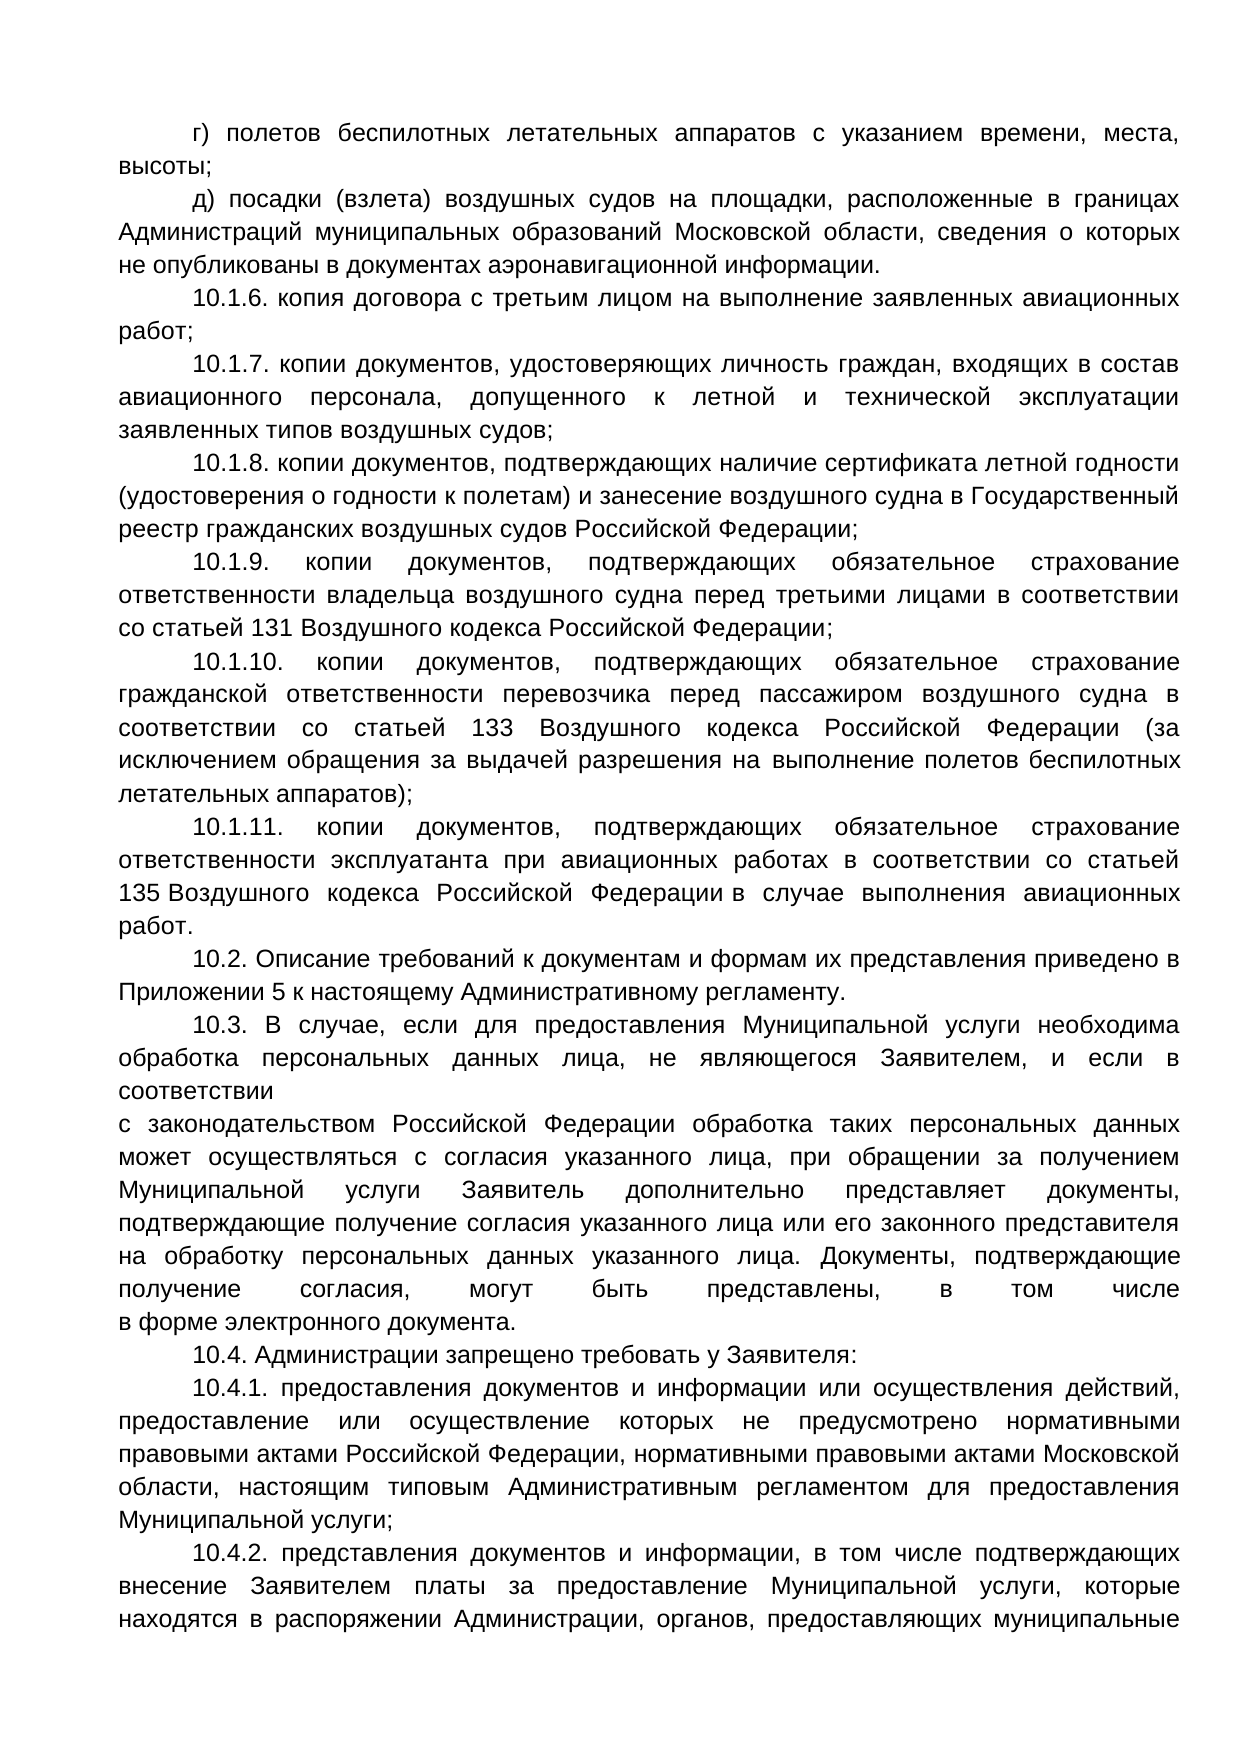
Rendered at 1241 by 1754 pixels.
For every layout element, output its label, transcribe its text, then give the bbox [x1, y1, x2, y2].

text 10.1.11. копии документов, подтверждающих обязательное страхование ответственности эксплуатанта при авиационных работах в соответствии со статьей 135 Воздушного кодекса Российской Федерации в случае выполнения авиационных работ. [118, 812, 1181, 939]
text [118, 1538, 1181, 1633]
text 10.4.1. предоставления документов и информации или осуществления действий, предоставление или осуществление которых не предусмотрено нормативными правовыми актами Российской Федерации, нормативными правовыми актами Московской области, настоящим типовым Административным регламентом для предоставления Муниципальной услуги; [118, 1373, 1181, 1534]
text 10.1.7. копии документов, удостоверяющих личность граждан, входящих в состав авиационного персонала, допущенного к летной и технической эксплуатации заявленных типов воздушных судов; [118, 349, 1181, 444]
text г) полетов беспилотных летательных аппаратов с указанием времени, места, высоты; [118, 118, 1181, 180]
text 10.3. В случае, если для предоставления Муниципальной услуги необходима обработка персональных данных лица, не являющегося Заявителем, и если в соответствии с законодательством Российской Федерации обработка таких персональных данных может осуществляться с согласия указанного лица, при обращении за получением Муниципальной услуги Заявитель дополнительно представляет документы, подтверждающие получение согласия указанного лица или его законного представителя на обработку персональных данных указанного лица. Документы, подтверждающие получение согласия, могут быть представлены, в том числе в форме электронного документа. [118, 1010, 1181, 1336]
text 10.1.8. копии документов, подтверждающих наличие сертификата летной годности (удостоверения о годности к полетам) и занесение воздушного судна в Государственный реестр гражданских воздушных судов Российской Федерации; [118, 448, 1181, 543]
text 10.1.9. копии документов, подтверждающих обязательное страхование ответственности владельца воздушного судна перед третьими лицами в соответствии со статьей 131 Воздушного кодекса Российской Федерации; [118, 547, 1181, 642]
text д) посадки (взлета) воздушных судов на площадки, расположенные в границах Администраций муниципальных образований Московской области, сведения о которых не опубликованы в документах аэронавигационной информации. [118, 184, 1181, 279]
text 10.2. Описание требований к документам и формам их представления приведено в Приложении 5 к настоящему Административному регламенту. [118, 944, 1181, 1005]
text 10.4. Администрации запрещено требовать у Заявителя: [118, 1340, 1181, 1369]
text 10.1.10. копии документов, подтверждающих обязательное страхование гражданской ответственности перевозчика перед пассажиром воздушного судна в соответствии со статьей 133 Воздушного кодекса Российской Федерации (за исключением обращения за выдачей разрешения на выполнение полетов беспилотных летательных аппаратов); [118, 646, 1181, 807]
text 10.1.6. копия договора с третьим лицом на выполнение заявленных авиационных работ; [118, 283, 1181, 345]
